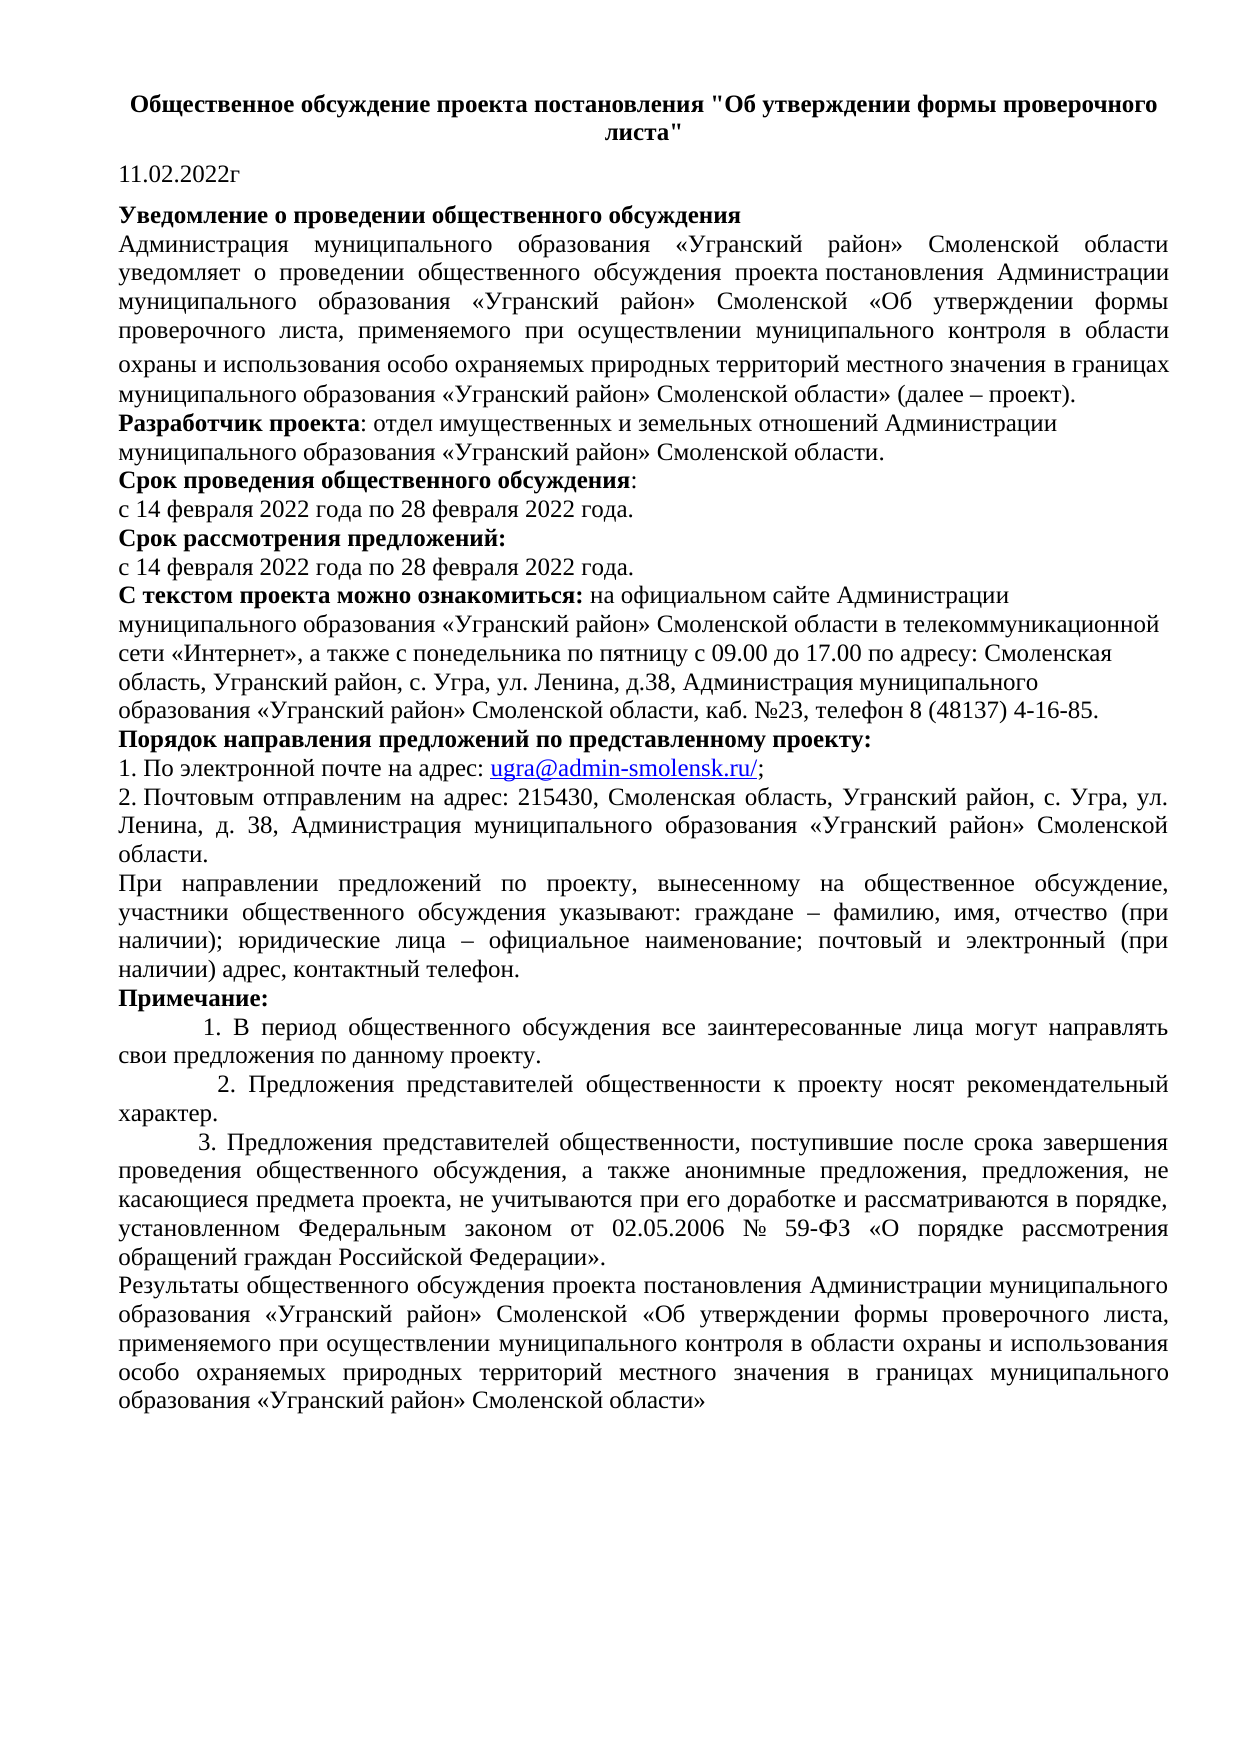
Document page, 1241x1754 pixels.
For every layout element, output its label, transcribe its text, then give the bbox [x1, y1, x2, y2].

text с 14 февраля 2022 года по 28 февраля 2022 года. [118, 494, 1169, 523]
text Примечание: [118, 983, 1169, 1012]
text Администрация муниципального образования «Угранский район» Смоленской области уведомляет о проведении общественного обсуждения проекта постановления Администрации муниципального образования «Угранский район» Смоленской «Об утверждении формы проверочного листа, применяемого при осуществлении муниципального контроля в области охраны и использования особо охраняемых природных территорий местного значения в границах муниципального образования «Угранский район» Смоленской области» (далее – проект). [118, 229, 1169, 408]
text При направлении предложений по проекту, вынесенному на общественное обсуждение, участники общественного обсуждения указывают: граждане – фамилию, имя, отчество (при наличии); юридические лица – официальное наименование; почтовый и электронный (при наличии) адрес, контактный телефон. [118, 868, 1169, 983]
text 1. В период общественного обсуждения все заинтересованные лица могут направлять свои предложения по данному проекту. [118, 1012, 1169, 1069]
text Срок проведения общественного обсуждения: [118, 466, 1169, 494]
text Результаты общественного обсуждения проекта постановления Администрации муниципального образования «Угранский район» Смоленской «Об утверждении формы проверочного листа, применяемого при осуществлении муниципального контроля в области охраны и использования особо охраняемых природных территорий местного значения в границах муниципального образования «Угранский район» Смоленской области» [118, 1271, 1169, 1414]
text Срок рассмотрения предложений: [118, 523, 1169, 552]
text Разработчик проекта: отдел имущественных и земельных отношений Администрации муниципального образования «Угранский район» Смоленской области. [118, 408, 1169, 466]
text с 14 февраля 2022 года по 28 февраля 2022 года. [118, 552, 1169, 581]
text 2. Предложения представителей общественности к проекту носят рекомендательный характер. [118, 1069, 1169, 1127]
text 2. Почтовым отправленим на адрес: 215430, Смоленская область, Угранский район, с. Угра, ул. Ленина, д. 38, Администрация муниципального образования «Угранский район» Смоленской области. [118, 782, 1169, 868]
text Уведомление о проведении общественного обсуждения [118, 200, 1169, 229]
text Порядок направления предложений по представленному проекту: [118, 724, 1169, 753]
text 11.02.2022г [118, 159, 1169, 187]
text Общественное обсуждение проекта постановления "Об утверждении формы проверочного листа" [118, 89, 1169, 146]
text С текстом проекта можно ознакомиться: на официальном сайте Администрации муниципального образования «Угранский район» Смоленской области в телекоммуникационной сети «Интернет», а также с понедельника по пятницу с 09.00 до 17.00 по адресу: Смоленская область, Угранский район, с. Угра, ул. Ленина, д.38, Администрация муниципального образования «Угранский район» Смоленской области, каб. №23, телефон 8 (48137) 4-16-85. [118, 581, 1169, 724]
text 1. По электронной почте на адрес: ugra@admin-smolensk.ru/; [118, 753, 1169, 782]
text 3. Предложения представителей общественности, поступившие после срока завершения проведения общественного обсуждения, а также анонимные предложения, предложения, не касающиеся предмета проекта, не учитываются при его доработке и рассматриваются в порядке, установленном Федеральным законом от 02.05.2006 № 59-ФЗ «О порядке рассмотрения обращений граждан Российской Федерации». [118, 1127, 1169, 1271]
